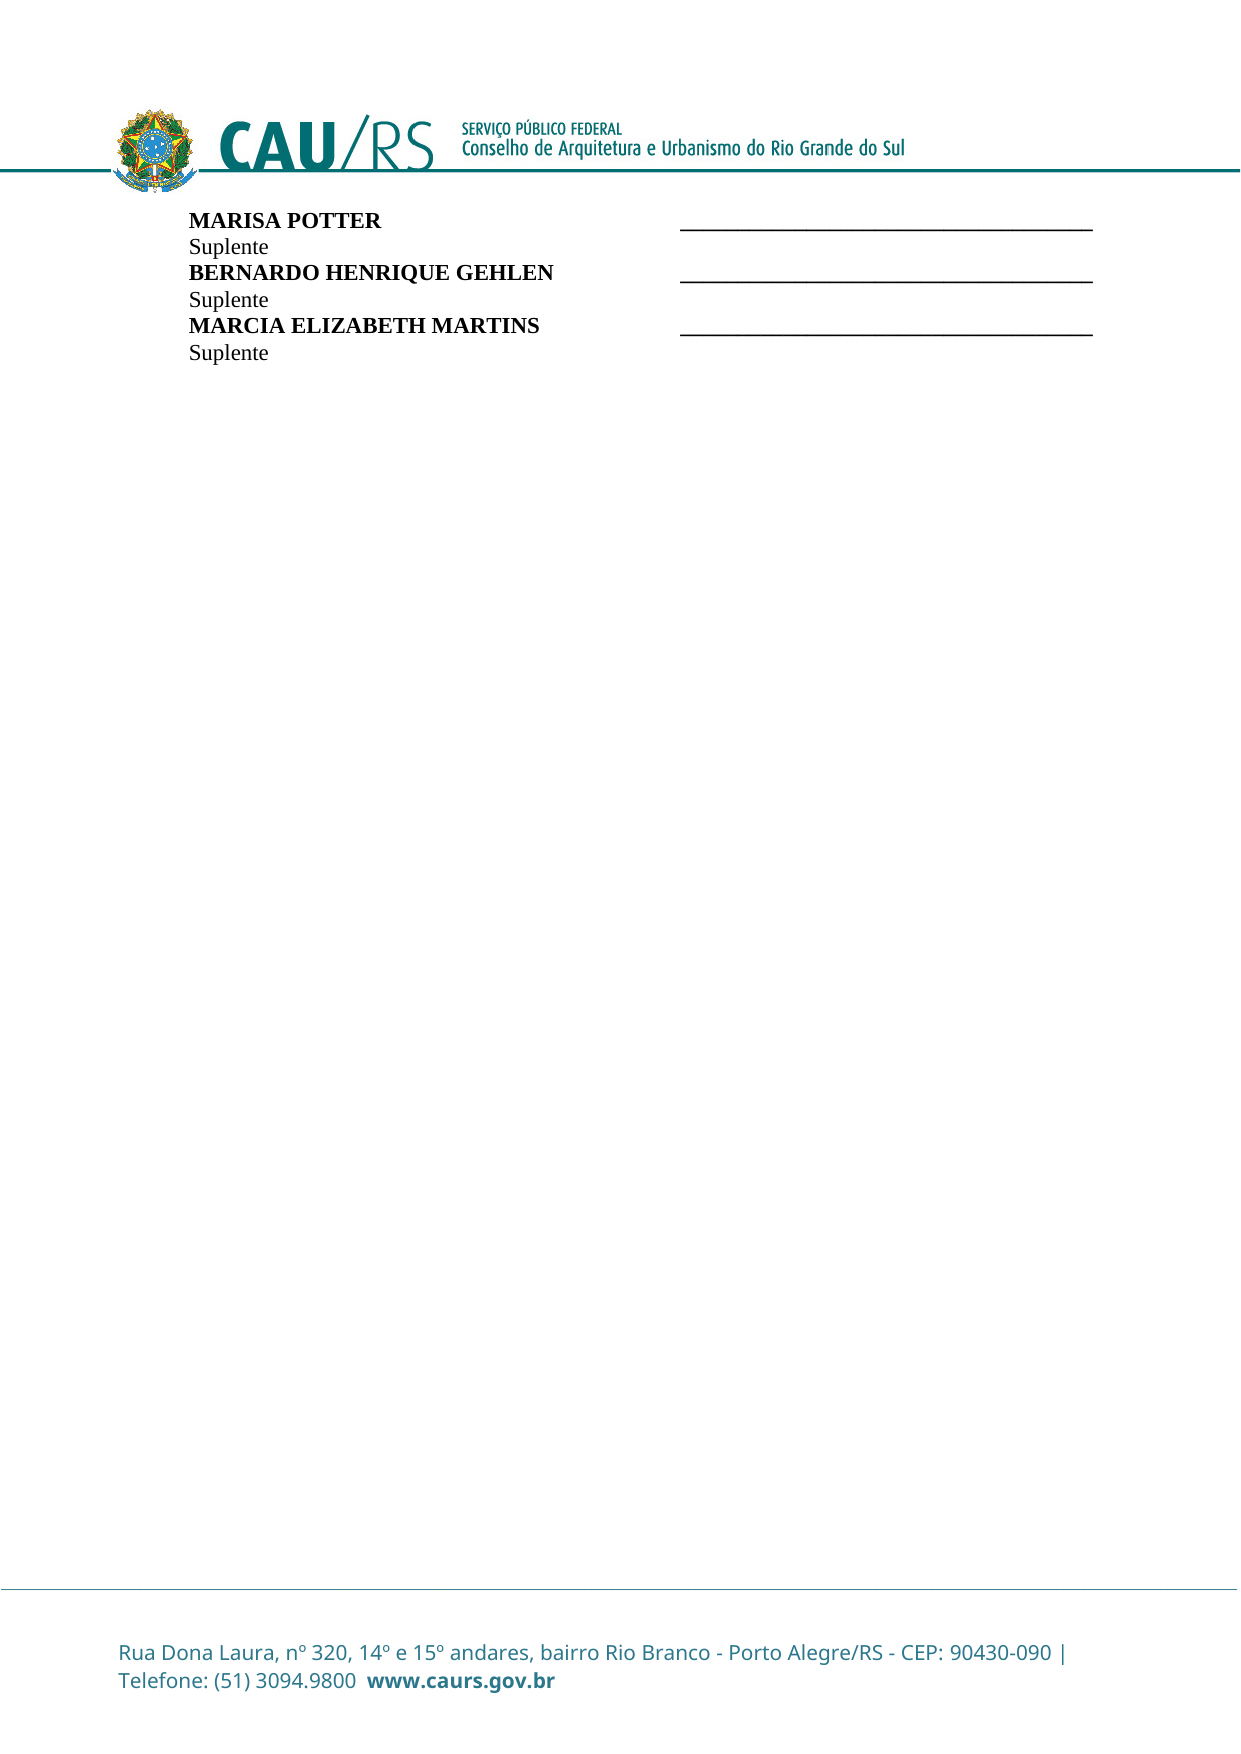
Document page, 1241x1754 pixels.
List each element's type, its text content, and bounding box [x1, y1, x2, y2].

picture [0, 43, 1241, 203]
table_cell MARCIA ELIZABETH MARTINS Suplente [177, 312, 669, 365]
table_cell ____________________________________ [669, 312, 1104, 365]
table_cell ____________________________________ [669, 260, 1104, 312]
table_cell MARISA POTTER Suplente [177, 207, 669, 259]
table_cell ____________________________________ [669, 207, 1104, 259]
table_cell BERNARDO HENRIQUE GEHLEN Suplente [177, 260, 669, 312]
